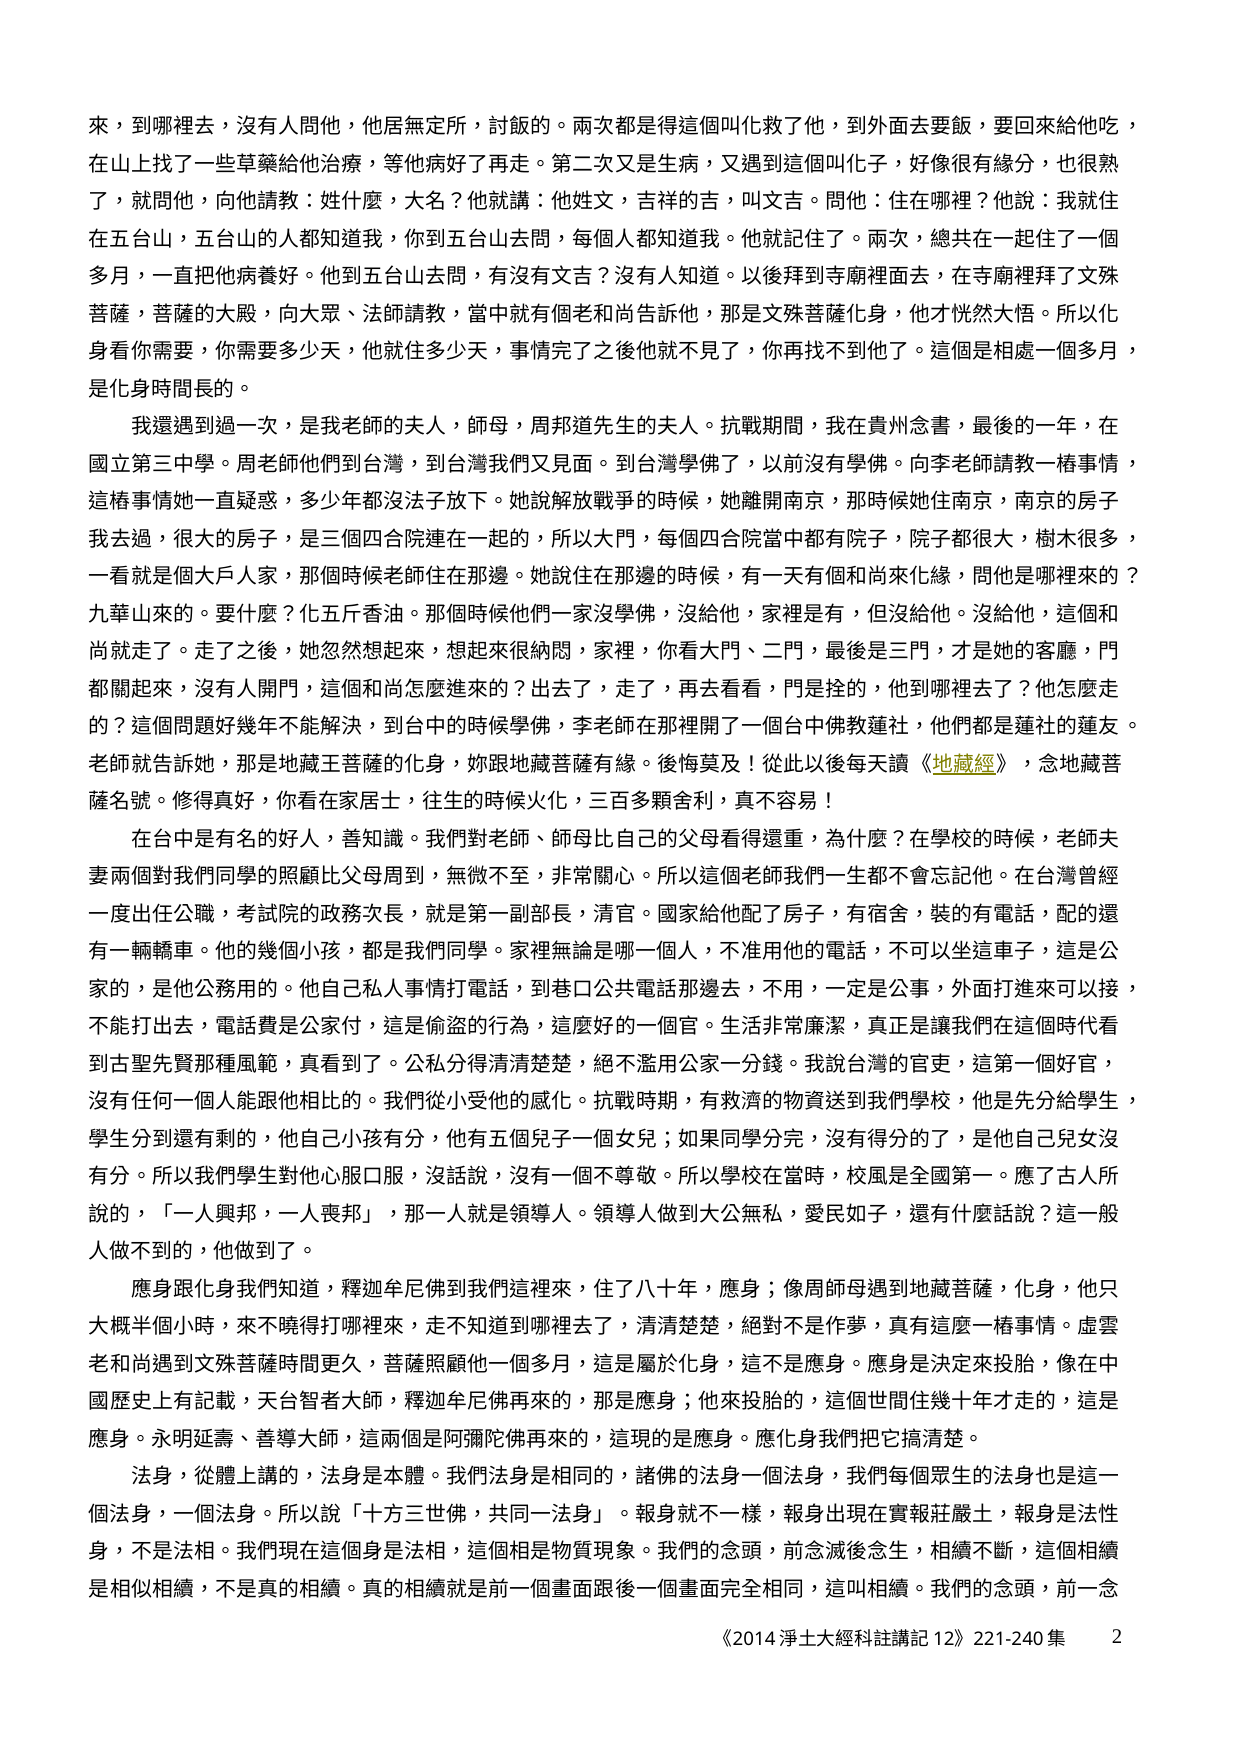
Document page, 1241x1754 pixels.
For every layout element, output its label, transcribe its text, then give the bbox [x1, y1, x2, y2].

text 應身跟化身我們知道，釋迦牟尼佛到我們這裡來，住了八十年，應身；像周師母遇到地藏菩薩，化身，他只大概半個小時，來不曉得打哪裡來，走不知道到哪裡去了，清清楚楚，絕對不是作夢，真有這麼一樁事情。虛雲老和尚遇到文殊菩薩時間更久，菩薩照顧他一個多月，這是屬於化身，這不是應身。應身是決定來投胎，像在中國歷史上有記載，天台智者大師，釋迦牟尼佛再來的，那是應身；他來投胎的，這個世間住幾十年才走的，這是應身。永明延壽、善導大師，這兩個是阿彌陀佛再來的，這現的是應身。應化身我們把它搞清楚。 [89, 1268, 1122, 1456]
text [89, 1456, 1122, 1606]
text 在台中是有名的好人，善知識。我們對老師、師母比自己的父母看得還重，為什麼？在學校的時候，老師夫妻兩個對我們同學的照顧比父母周到，無微不至，非常關心。所以這個老師我們一生都不會忘記他。在台灣曾經一度出任公職，考試院的政務次長，就是第一副部長，清官。國家給他配了房子，有宿舍，裝的有電話，配的還有一輛轎車。他的幾個小孩，都是我們同學。家裡無論是哪一個人，不准用他的電話，不可以坐這車子，這是公家的，是他公務用的。他自己私人事情打電話，到巷口公共電話那邊去，不用，一定是公事，外面打進來可以接，不能打出去，電話費是公家付，這是偷盜的行為，這麼好的一個官。生活非常廉潔，真正是讓我們在這個時代看到古聖先賢那種風範，真看到了。公私分得清清楚楚，絕不濫用公家一分錢。我說台灣的官吏，這第一個好官，沒有任何一個人能跟他相比的。我們從小受他的感化。抗戰時期，有救濟的物資送到我們學校，他是先分給學生，學生分到還有剩的，他自己小孩有分，他有五個兒子一個女兒；如果同學分完，沒有得分的了，是他自己兒女沒有分。所以我們學生對他心服口服，沒話說，沒有一個不尊敬。所以學校在當時，校風是全國第一。應了古人所說的，「一人興邦，一人喪邦」，那一人就是領導人。領導人做到大公無私，愛民如子，還有什麼話說？這一般人做不到的，他做到了。 [89, 818, 1122, 1268]
text 我還遇到過一次，是我老師的夫人，師母，周邦道先生的夫人。抗戰期間，我在貴州念書，最後的一年，在國立第三中學。周老師他們到台灣，到台灣我們又見面。到台灣學佛了，以前沒有學佛。向李老師請教一樁事情，這樁事情她一直疑惑，多少年都沒法子放下。她說解放戰爭的時候，她離開南京，那時候她住南京，南京的房子我去過，很大的房子，是三個四合院連在一起的，所以大門，每個四合院當中都有院子，院子都很大，樹木很多，一看就是個大戶人家，那個時候老師住在那邊。她說住在那邊的時候，有一天有個和尚來化緣，問他是哪裡來的？九華山來的。要什麼？化五斤香油。那個時候他們一家沒學佛，沒給他，家裡是有，但沒給他。沒給他，這個和尚就走了。走了之後，她忽然想起來，想起來很納悶，家裡，你看大門、二門，最後是三門，才是她的客廳，門都關起來，沒有人開門，這個和尚怎麼進來的？出去了，走了，再去看看，門是拴的，他到哪裡去了？他怎麼走的？這個問題好幾年不能解決，到台中的時候學佛，李老師在那裡開了一個台中佛教蓮社，他們都是蓮社的蓮友。老師就告訴她，那是地藏王菩薩的化身，妳跟地藏菩薩有緣。後悔莫及！從此以後每天讀《地藏經》，念地藏菩薩名號。修得真好，你看在家居士，往生的時候火化，三百多顆舍利，真不容易！ [89, 406, 1122, 818]
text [89, 106, 1122, 406]
